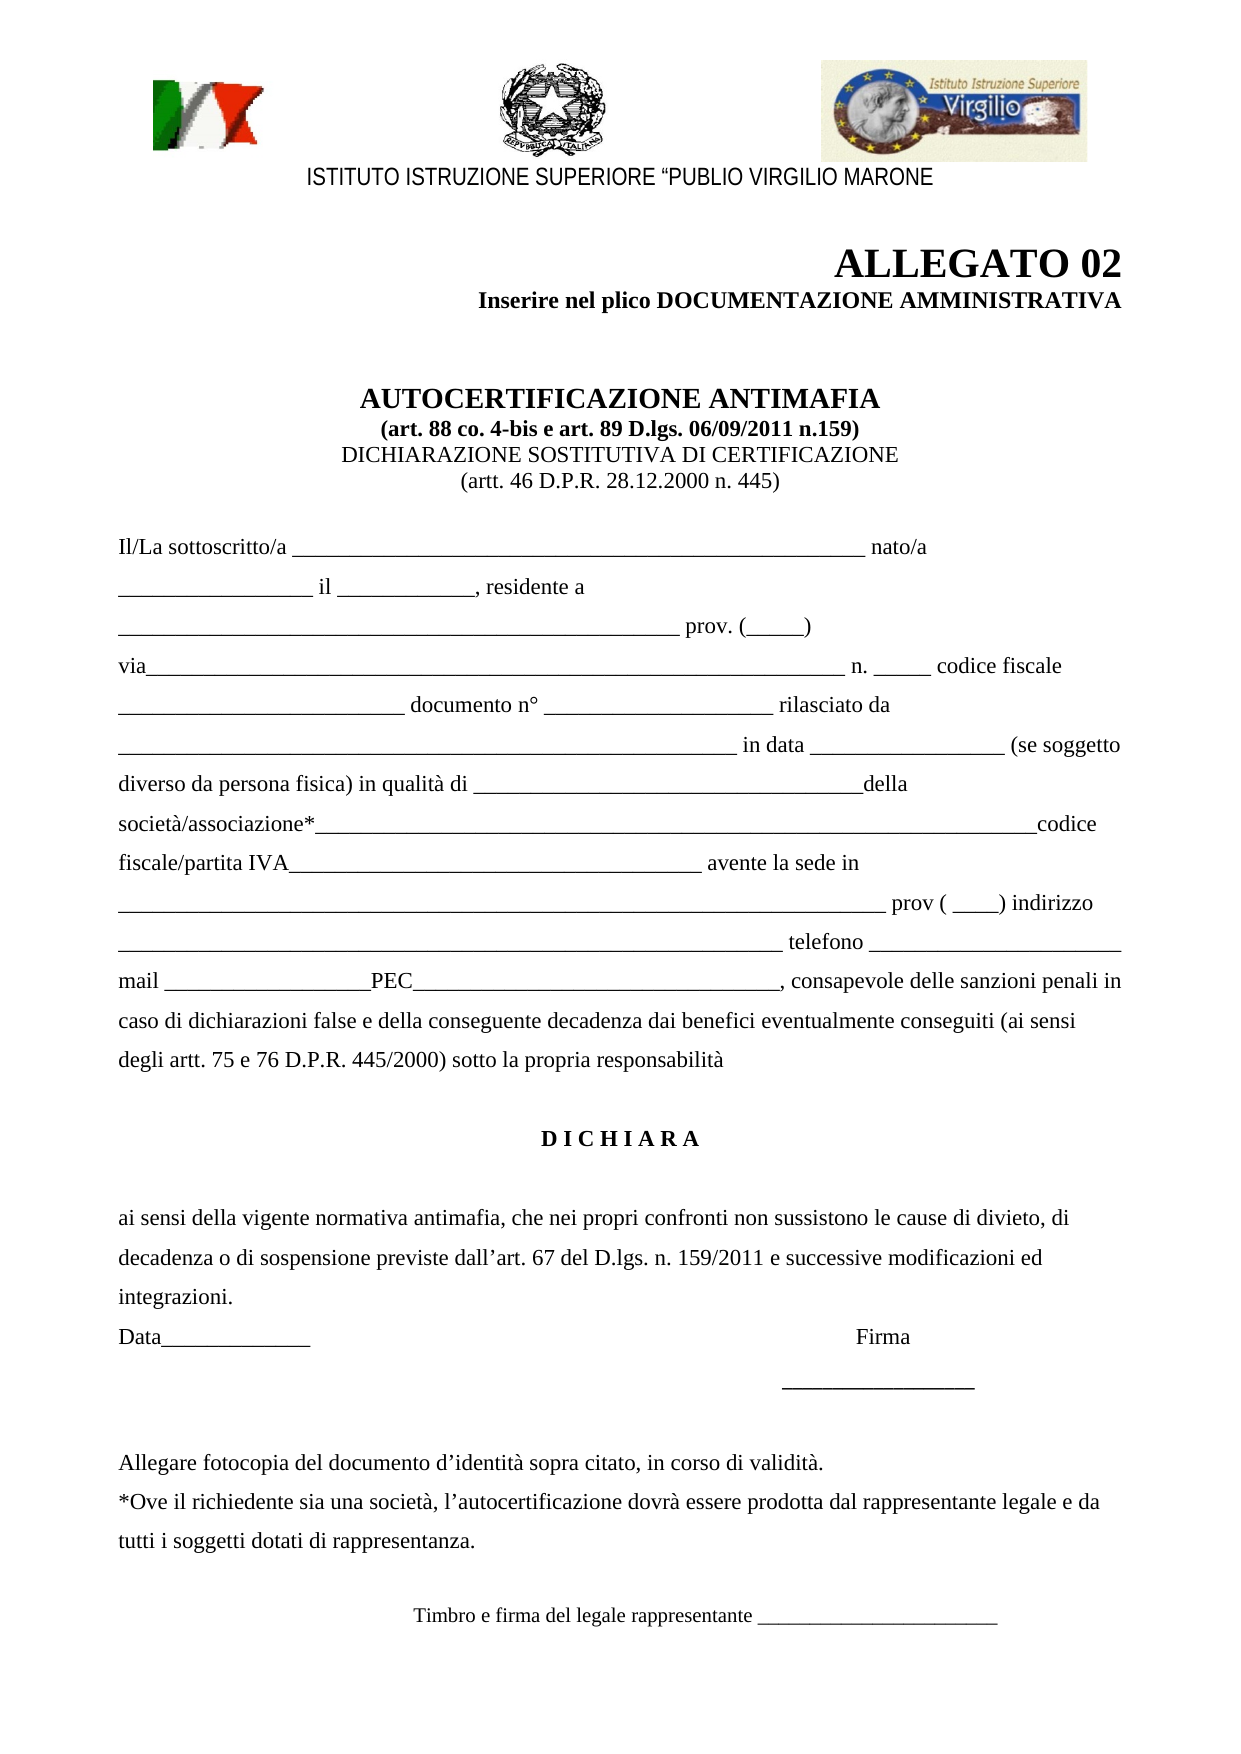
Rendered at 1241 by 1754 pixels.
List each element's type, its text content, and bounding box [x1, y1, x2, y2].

text DICHIARAZIONE SOSTITUTIVA DI CERTIFICAZIONE [118, 441, 1122, 467]
text D I C H I A R A [118, 1125, 1122, 1152]
text AUTOCERTIFICAZIONE ANTIMAFIA [118, 381, 1122, 415]
text ISTITUTO ISTRUZIONE SUPERIORE “PUBLIO VIRGILIO MARONE [118, 162, 1122, 191]
text ___________________ [708, 1362, 1122, 1393]
text Allegare fotocopia del documento d’identità sopra citato, in corso di validità. [118, 1449, 1122, 1475]
text Timbro e firma del legale rappresentante _______________________ [339, 1603, 1122, 1627]
text Il/La sottoscritto/a __________________________________________________ nato/a _________________ il ____________, residente a _________________________________________________ prov. (_____) via_____________________________________________________________ n. _____ codice fiscale _________________________ documento n° ____________________ rilasciato da ______________________________________________________ in data _________________ (se soggetto diverso da persona fisica) in qualità di __________________________________della società/associazione*_______________________________________________________________codice fiscale/partita IVA____________________________________ avente la sede in ___________________________________________________________________ prov ( ____) indirizzo __________________________________________________________ telefono ______________________ mail __________________PEC________________________________, consapevole delle sanzioni penali in caso di dichiarazioni false e della conseguente decadenza dai benefici eventualmente conseguiti (ai sensi degli artt. 75 e 76 D.P.R. 445/2000) sotto la propria responsabilità [118, 533, 1122, 1073]
text (artt. 46 D.P.R. 28.12.2000 n. 445) [118, 467, 1122, 494]
picture [821, 60, 1088, 162]
text (art. 88 co. 4-bis e art. 89 D.lgs. 06/09/2011 n.159) [118, 415, 1122, 441]
picture [153, 59, 615, 162]
text *Ove il richiedente sia una società, l’autocertificazione dovrà essere prodotta dal rappresentante legale e da tutti i soggetti dotati di rappresentanza. [118, 1488, 1122, 1554]
text Data_____________ Firma [118, 1323, 1122, 1349]
text Inserire nel plico DOCUMENTAZIONE AMMINISTRATIVA [118, 286, 1122, 314]
text ALLEGATO 02 [118, 238, 1122, 286]
text ai sensi della vigente normativa antimafia, che nei propri confronti non sussistono le cause di divieto, di decadenza o di sospensione previste dall’art. 67 del D.lgs. n. 159/2011 e successive modificazioni ed integrazioni. [118, 1204, 1122, 1310]
